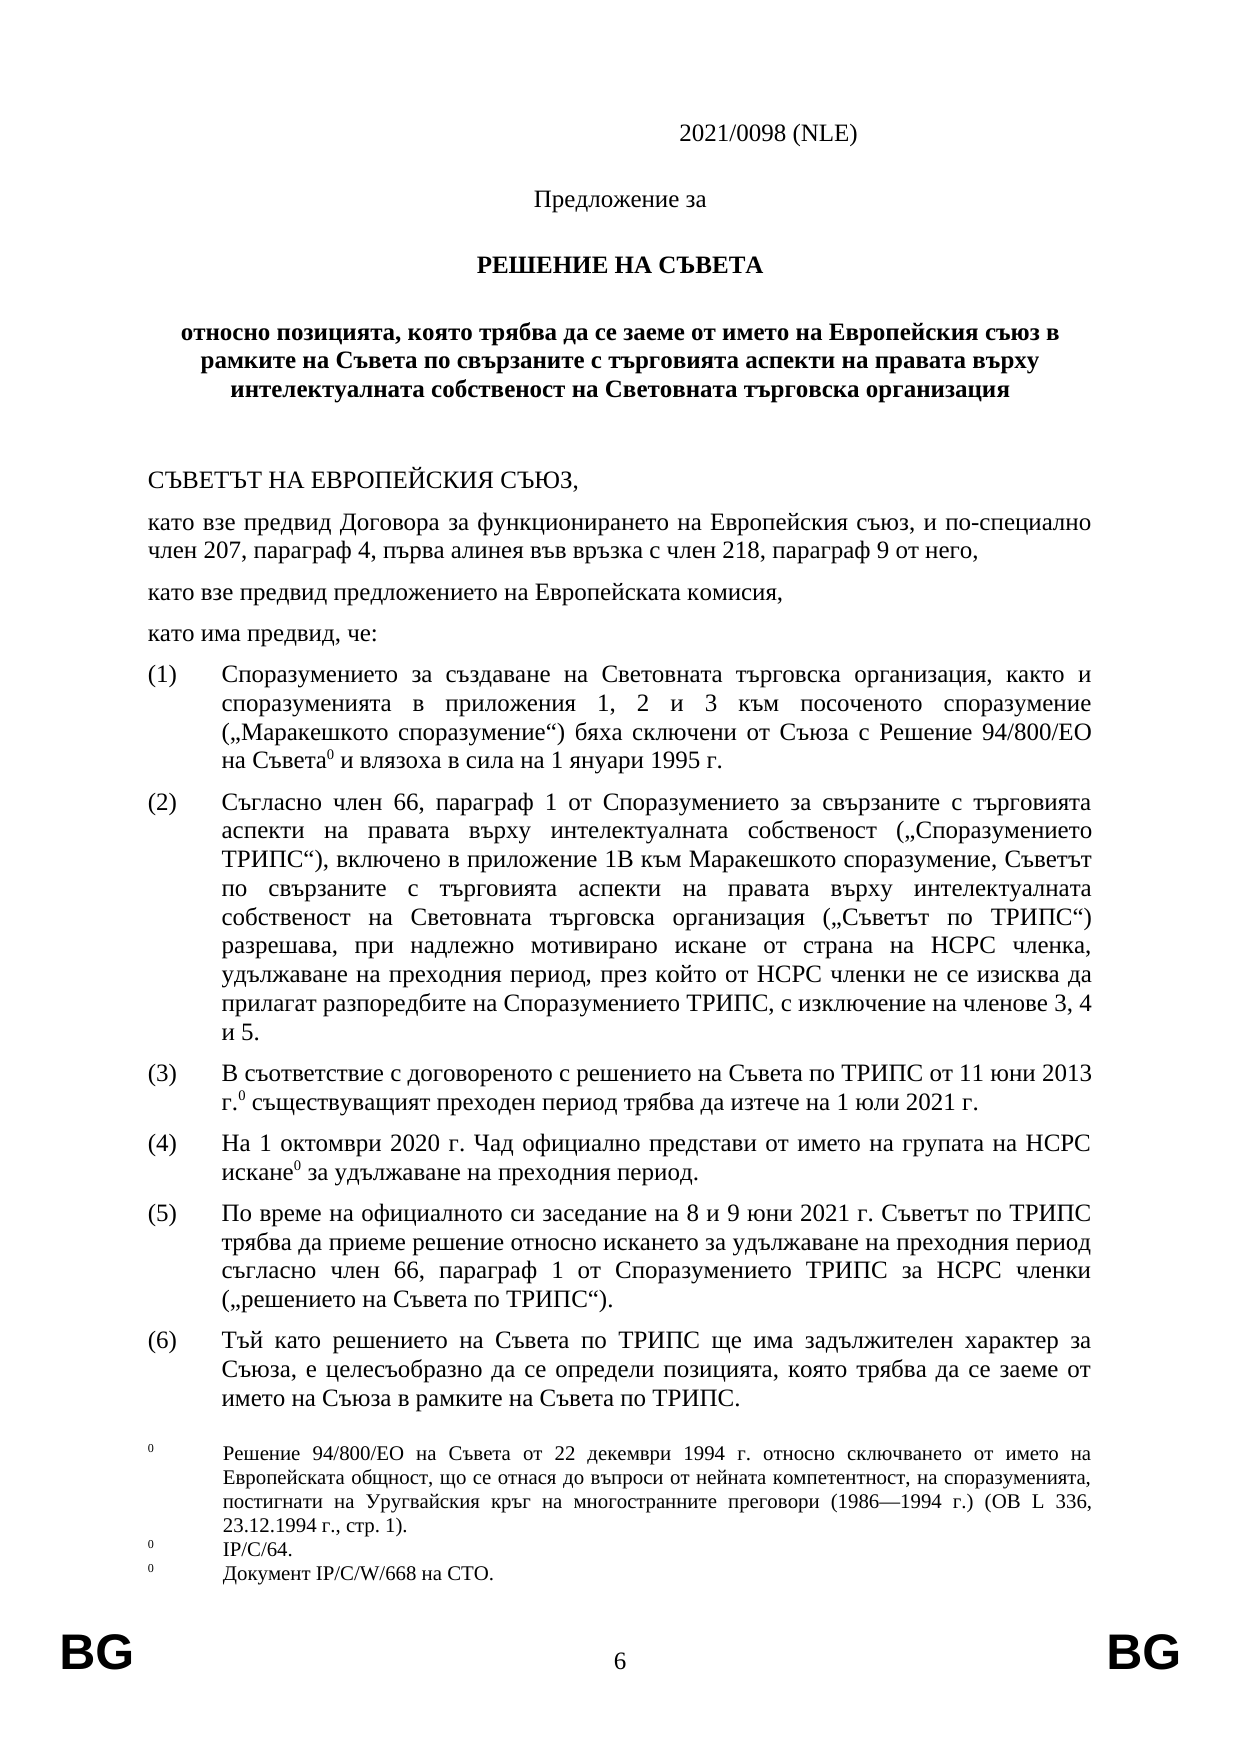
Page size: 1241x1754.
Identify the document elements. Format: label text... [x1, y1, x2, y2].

text СЪВЕТЪТ НА ЕВРОПЕЙСКИЯ СЪЮЗ, [148, 466, 1093, 494]
text (1) Споразумението за създаване на Световната търговска организация, както и споразуменията в приложения 1, 2 и 3 към посоченото споразумение („Маракешкото споразумение“) бяха сключени от Съюза с Решение 94/800/ЕО на Съвета и влязоха в сила на 1 януари 1995 г. [148, 659, 1093, 774]
text относно позицията, която трябва да се заеме от името на Европейския съюз в рамките на Съвета по свързаните с търговията аспекти на правата върху интелектуалната собственост на Световната търговска организация [148, 317, 1093, 403]
text Предложение за [148, 184, 1093, 213]
text (4) На 1 октомври 2020 г. Чад официално представи от името на групата на НСРС искане за удължаване на преходния период. [148, 1128, 1093, 1186]
text (2) Съгласно член 66, параграф 1 от Споразумението за свързаните с търговията аспекти на правата върху интелектуалната собственост („Споразумението ТРИПС“), включено в приложение 1В към Маракешкото споразумение, Съветът по свързаните с търговията аспекти на правата върху интелектуалната собственост на Световната търговска организация („Съветът по ТРИПС“) разрешава, при надлежно мотивирано искане от страна на НСРС членка, удължаване на преходния период, през който от НСРС членки не се изисква да прилагат разпоредбите на Споразумението ТРИПС, с изключение на членове 3, 4 и 5. [148, 787, 1093, 1046]
text (6) Тъй като решението на Съвета по ТРИПС ще има задължителен характер за Съюза, е целесъобразно да се определи позицията, която трябва да се заеме от името на Съюза в рамките на Съвета по ТРИПС. [148, 1326, 1093, 1412]
text 2021/0098 (NLE) [679, 118, 1093, 147]
text (5) По време на официалното си заседание на 8 и 9 юни 2021 г. Съветът по ТРИПС трябва да приеме решение относно искането за удължаване на преходния период съгласно член 66, параграф 1 от Споразумението ТРИПС за НСРС членки („решението на Съвета по ТРИПС“). [148, 1198, 1093, 1313]
text като има предвид, че: [148, 618, 1093, 647]
text като взе предвид Договора за функционирането на Европейския съюз, и по-специално член 207, параграф 4, първа алинея във връзка с член 218, параграф 9 от него, [148, 507, 1093, 564]
text (3) В съответствие с договореното с решението на Съвета по ТРИПС от 11 юни 2013 г. съществуващият преходен период трябва да изтече на 1 юли 2021 г. [148, 1058, 1093, 1116]
text РЕШЕНИЕ НА СЪВЕТА [148, 251, 1093, 279]
text като взе предвид предложението на Европейската комисия, [148, 577, 1093, 606]
